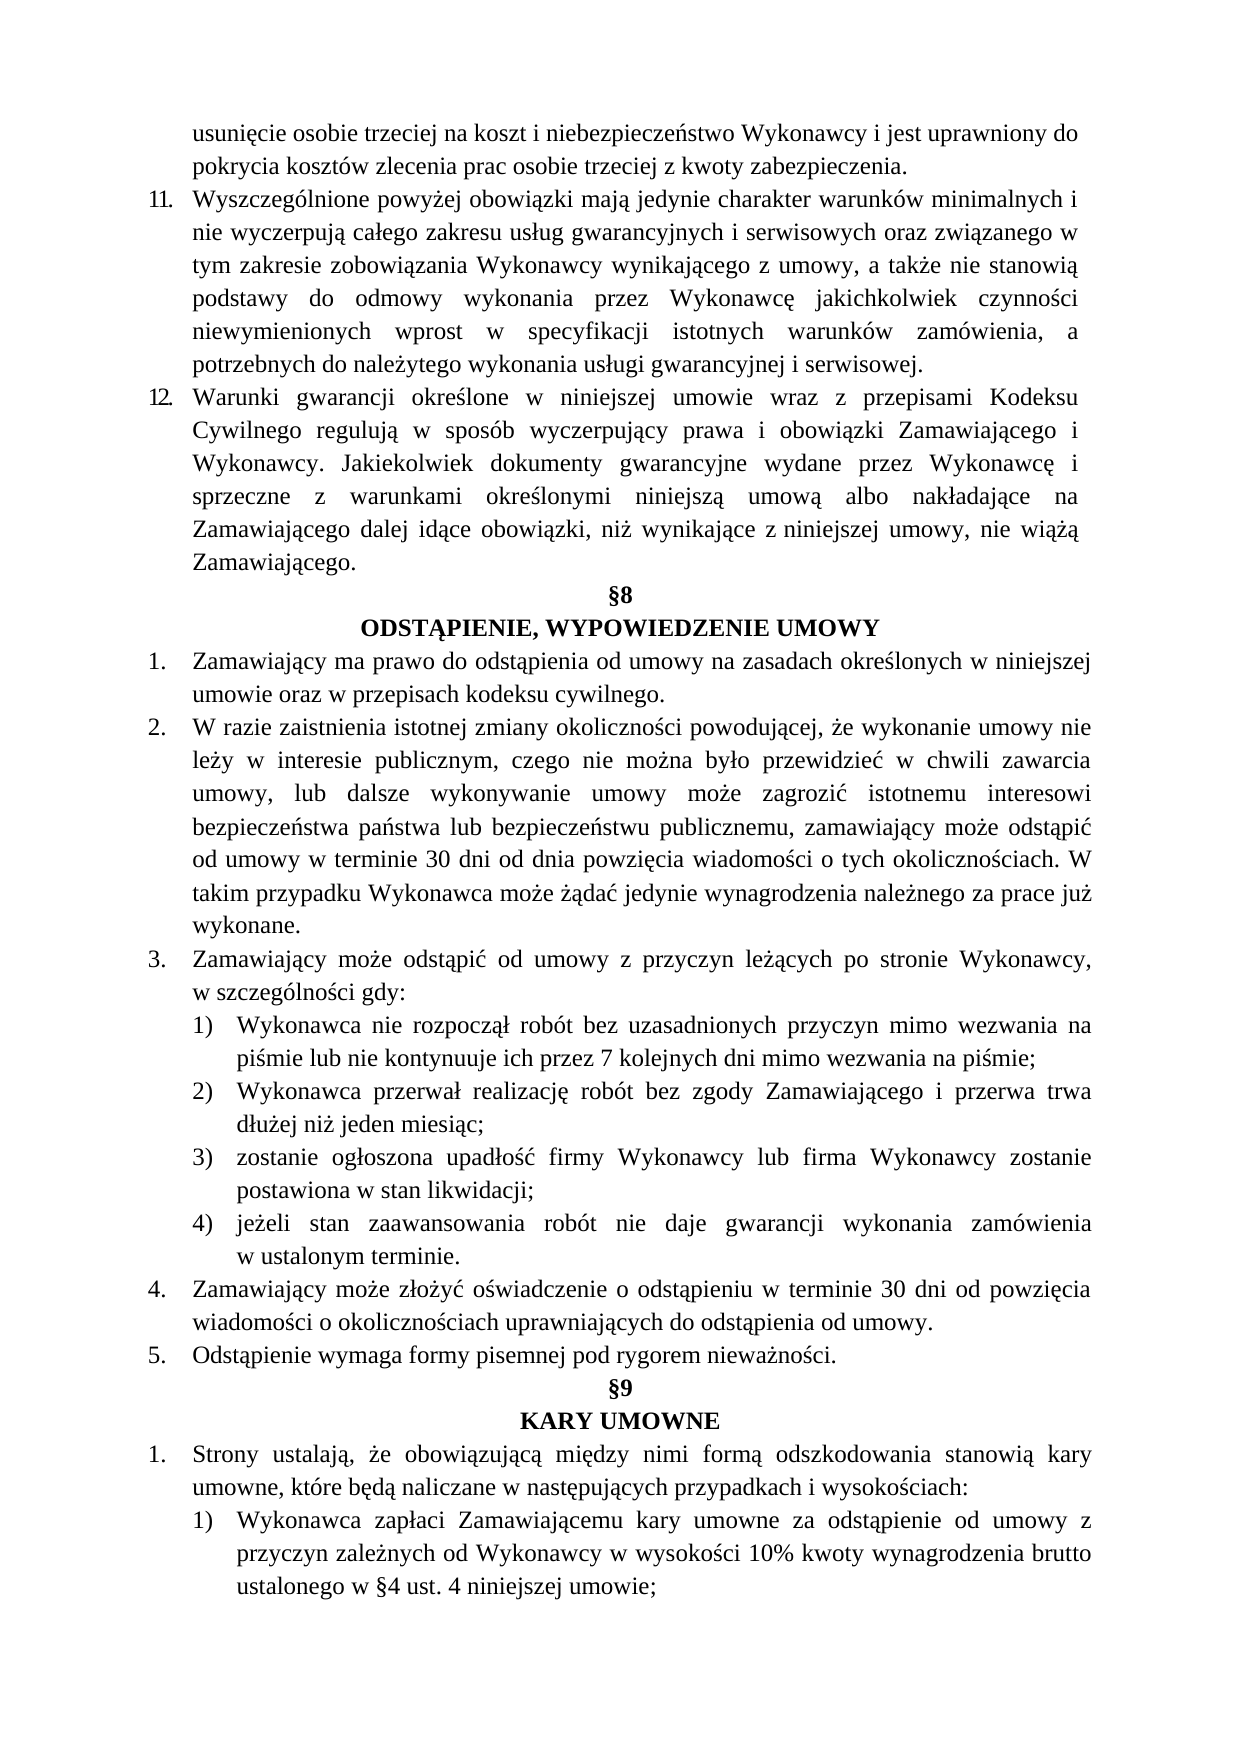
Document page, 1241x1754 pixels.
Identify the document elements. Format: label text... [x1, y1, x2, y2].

list Zamawiający może złożyć oświadczenie o odstąpieniu w terminie 30 dni od powzięcia wiadomości o okolicznościach uprawniających do odstąpienia od umowy. [148, 1274, 1092, 1336]
list Zamawiający może odstąpić od umowy z przyczyn leżących po stronie Wykonawcy, w szczególności gdy: [148, 944, 1092, 1005]
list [148, 118, 1079, 180]
text §8 [148, 580, 1092, 609]
list Wykonawca przerwał realizację robót bez zgody Zamawiającego i przerwa trwa dłużej niż jeden miesiąc; [192, 1076, 1092, 1137]
list zostanie ogłoszona upadłość firmy Wykonawcy lub firma Wykonawcy zostanie postawiona w stan likwidacji; [192, 1142, 1092, 1203]
list W razie zaistnienia istotnej zmiany okoliczności powodującej, że wykonanie umowy nie leży w interesie publicznym, czego nie można było przewidzieć w chwili zawarcia umowy, lub dalsze wykonywanie umowy może zagrozić istotnemu interesowi bezpieczeństwa państwa lub bezpieczeństwu publicznemu, zamawiający może odstąpić od umowy w terminie 30 dni od dnia powzięcia wiadomości o tych okolicznościach. W takim przypadku Wykonawca może żądać jedynie wynagrodzenia należnego za prace już wykonane. [148, 712, 1092, 939]
list Zamawiający ma prawo do odstąpienia od umowy na zasadach określonych w niniejszej umowie oraz w przepisach kodeksu cywilnego. [148, 646, 1092, 708]
list Wyszczególnione powyżej obowiązki mają jedynie charakter warunków minimalnych i nie wyczerpują całego zakresu usług gwarancyjnych i serwisowych oraz związanego w tym zakresie zobowiązania Wykonawcy wynikającego z umowy, a także nie stanowią podstawy do odmowy wykonania przez Wykonawcę jakichkolwiek czynności niewymienionych wprost w specyfikacji istotnych warunków zamówienia, a potrzebnych do należytego wykonania usługi gwarancyjnej i serwisowej. [148, 184, 1079, 378]
list Wykonawca nie rozpoczął robót bez uzasadnionych przyczyn mimo wezwania na piśmie lub nie kontynuuje ich przez 7 kolejnych dni mimo wezwania na piśmie; [192, 1010, 1092, 1071]
text §9 [148, 1373, 1092, 1402]
text KARY UMOWNE [148, 1406, 1092, 1435]
list Odstąpienie wymaga formy pisemnej pod rygorem nieważności. [148, 1340, 1092, 1369]
text ODSTĄPIENIE, WYPOWIEDZENIE UMOWY [148, 613, 1092, 642]
list Warunki gwarancji określone w niniejszej umowie wraz z przepisami Kodeksu Cywilnego regulują w sposób wyczerpujący prawa i obowiązki Zamawiającego i Wykonawcy. Jakiekolwiek dokumenty gwarancyjne wydane przez Wykonawcę i sprzeczne z warunkami określonymi niniejszą umową albo nakładające na Zamawiającego dalej idące obowiązki, niż wynikające z niniejszej umowy, nie wiążą Zamawiającego. [148, 382, 1079, 576]
list Wykonawca zapłaci Zamawiającemu kary umowne za odstąpienie od umowy z przyczyn zależnych od Wykonawcy w wysokości 10% kwoty wynagrodzenia brutto ustalonego w §4 ust. 4 niniejszej umowie; [192, 1505, 1092, 1600]
list jeżeli stan zaawansowania robót nie daje gwarancji wykonania zamówienia w ustalonym terminie. [192, 1208, 1092, 1269]
list Strony ustalają, że obowiązującą między nimi formą odszkodowania stanowią kary umowne, które będą naliczane w następujących przypadkach i wysokościach: [148, 1439, 1092, 1501]
